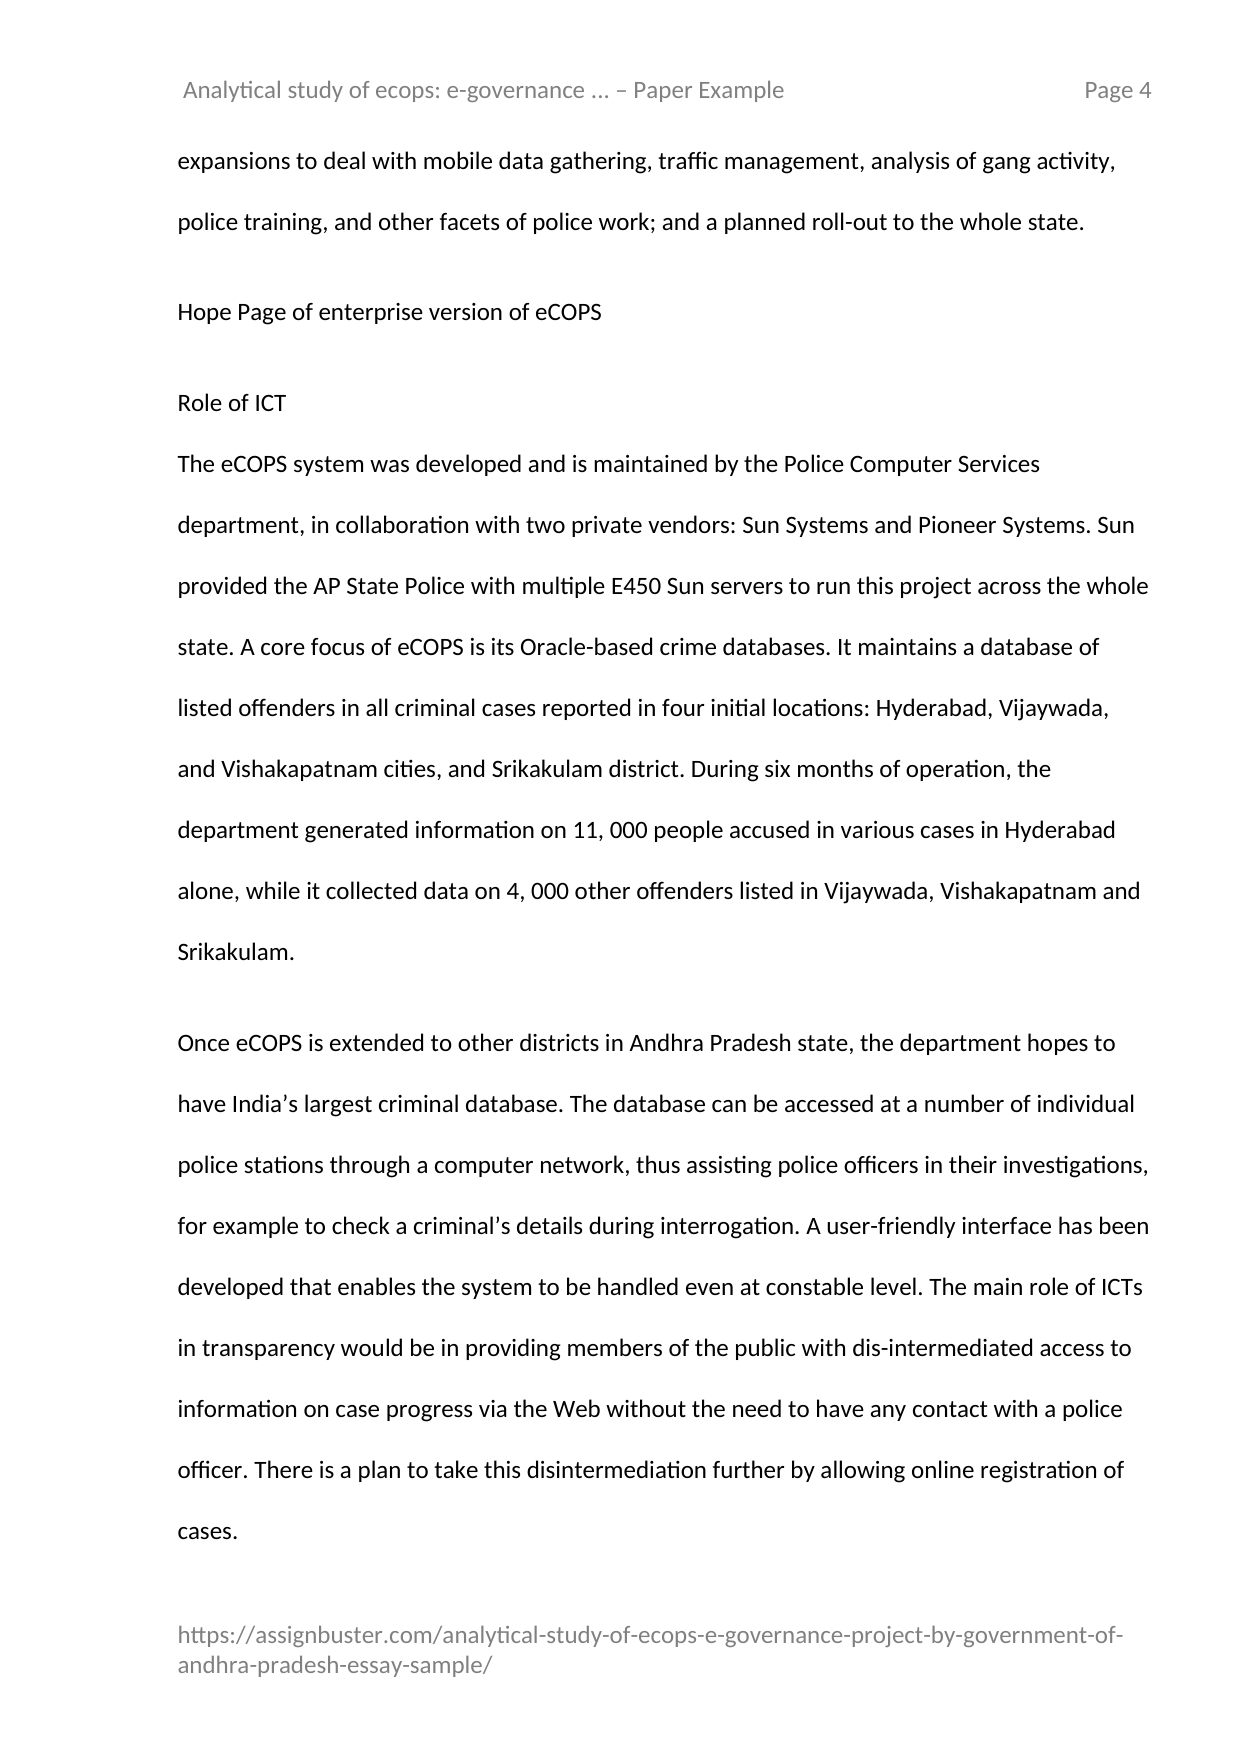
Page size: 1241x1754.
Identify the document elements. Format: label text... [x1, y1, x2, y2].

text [177, 145, 1152, 237]
text Role of ICT The eCOPS system was developed and is maintained by the Police Computer Services department, in collaboration with two private vendors: Sun Systems and Pioneer Systems. Sun provided the AP State Police with multiple E450 Sun servers to run this project across the whole state. A core focus of eCOPS is its Oracle-based crime databases. It maintains a database of listed offenders in all criminal cases reported in four initial locations: Hyderabad, Vijaywada, and Vishakapatnam cities, and Srikakulam district. During six months of operation, the department generated information on 11, 000 people accused in various cases in Hyderabad alone, while it collected data on 4, 000 other offenders listed in Vijaywada, Vishakapatnam and Srikakulam. [177, 387, 1152, 967]
text Once eCOPS is extended to other districts in Andhra Pradesh state, the department hopes to have India’s largest criminal database. The database can be accessed at a number of individual police stations through a computer network, thus assisting police officers in their investigations, for example to check a criminal’s details during interrogation. A user-friendly interface has been developed that enables the system to be handled even at constable level. The main role of ICTs in transparency would be in providing members of the public with dis-intermediated access to information on case progress via the Web without the need to have any contact with a police officer. There is a plan to take this disintermediation further by allowing online registration of cases. [177, 1027, 1152, 1546]
text Hope Page of enterprise version of eCOPS [177, 297, 1152, 327]
